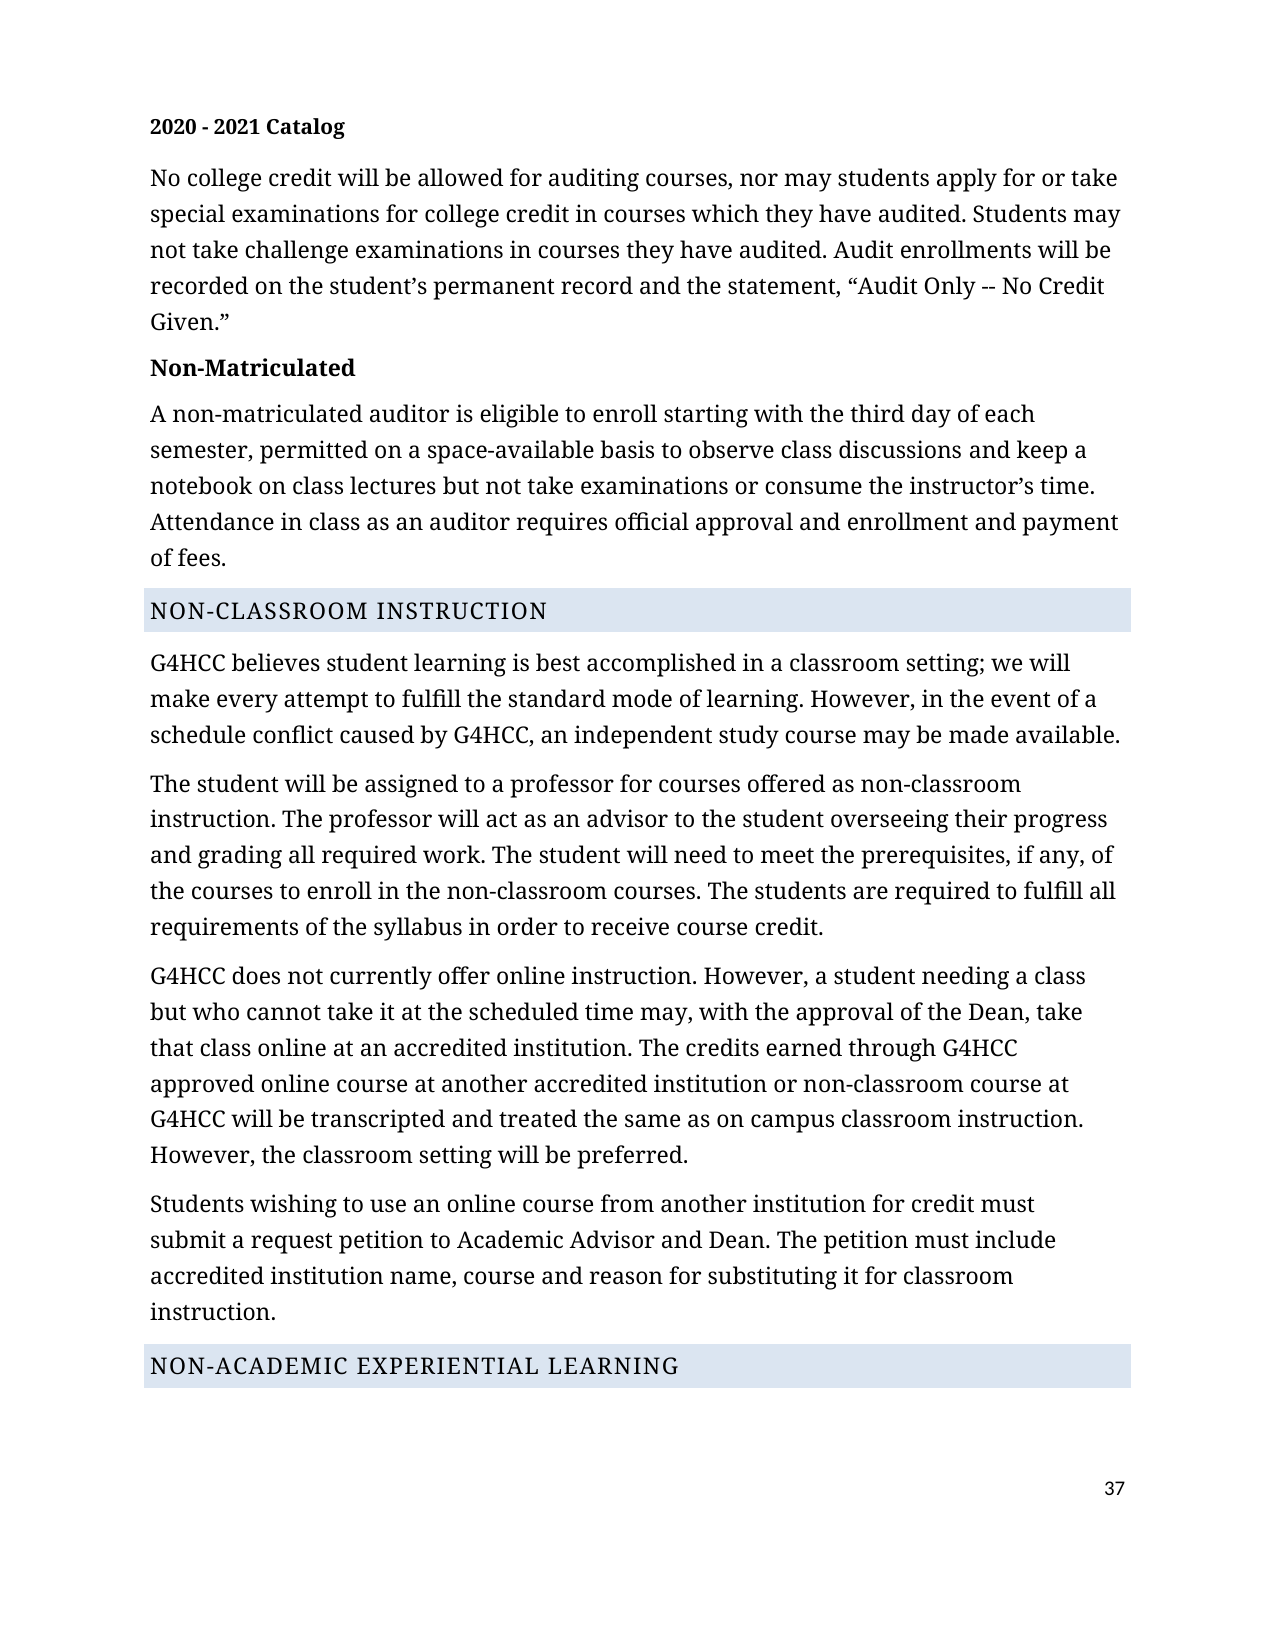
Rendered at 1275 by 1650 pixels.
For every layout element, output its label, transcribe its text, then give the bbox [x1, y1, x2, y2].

text G4HCC does not currently offer online instruction. However, a student needing a class but who cannot take it at the scheduled time may, with the approval of the Dean, take that class online at an accredited institution. The credits earned through G4HCC approved online course at another accredited institution or non-classroom course at G4HCC will be transcripted and treated the same as on campus classroom instruction. However, the classroom setting will be preferred. [150, 960, 1125, 1171]
text Non-Matriculated [150, 352, 1125, 383]
text A non-matriculated auditor is eligible to enroll starting with the third day of each semester, permitted on a space-available basis to observe class discussions and keep a notebook on class lectures but not take examinations or consume the instructor’s time. Attendance in class as an auditor requires official approval and enrollment and payment of fees. [150, 398, 1125, 573]
text No college credit will be allowed for auditing courses, nor may students apply for or take special examinations for college credit in courses which they have audited. Students may not take challenge examinations in courses they have audited. Audit enrollments will be recorded on the student’s permanent record and the statement, “Audit Only -- No Credit Given.” [150, 162, 1125, 337]
text The student will be assigned to a professor for courses offered as non-classroom instruction. The professor will act as an advisor to the student overseeing their progress and grading all required work. The student will need to meet the prerequisites, if any, of the courses to enroll in the non-classroom courses. The students are required to fulfill all requirements of the syllabus in order to receive course credit. [150, 767, 1125, 942]
subtitle Non-Classroom Instruction [150, 595, 1125, 626]
text Students wishing to use an online course from another institution for credit must submit a request petition to Academic Advisor and Dean. The petition must include accredited institution name, course and reason for substituting it for classroom instruction. [150, 1188, 1077, 1327]
text G4HCC believes student learning is best accomplished in a classroom setting; we will make every attempt to fulfill the standard mode of learning. However, in the event of a schedule conflict caused by G4HCC, an independent study course may be made available. [150, 647, 1125, 750]
subtitle Non-academic Experiential Learning [150, 1350, 1125, 1382]
